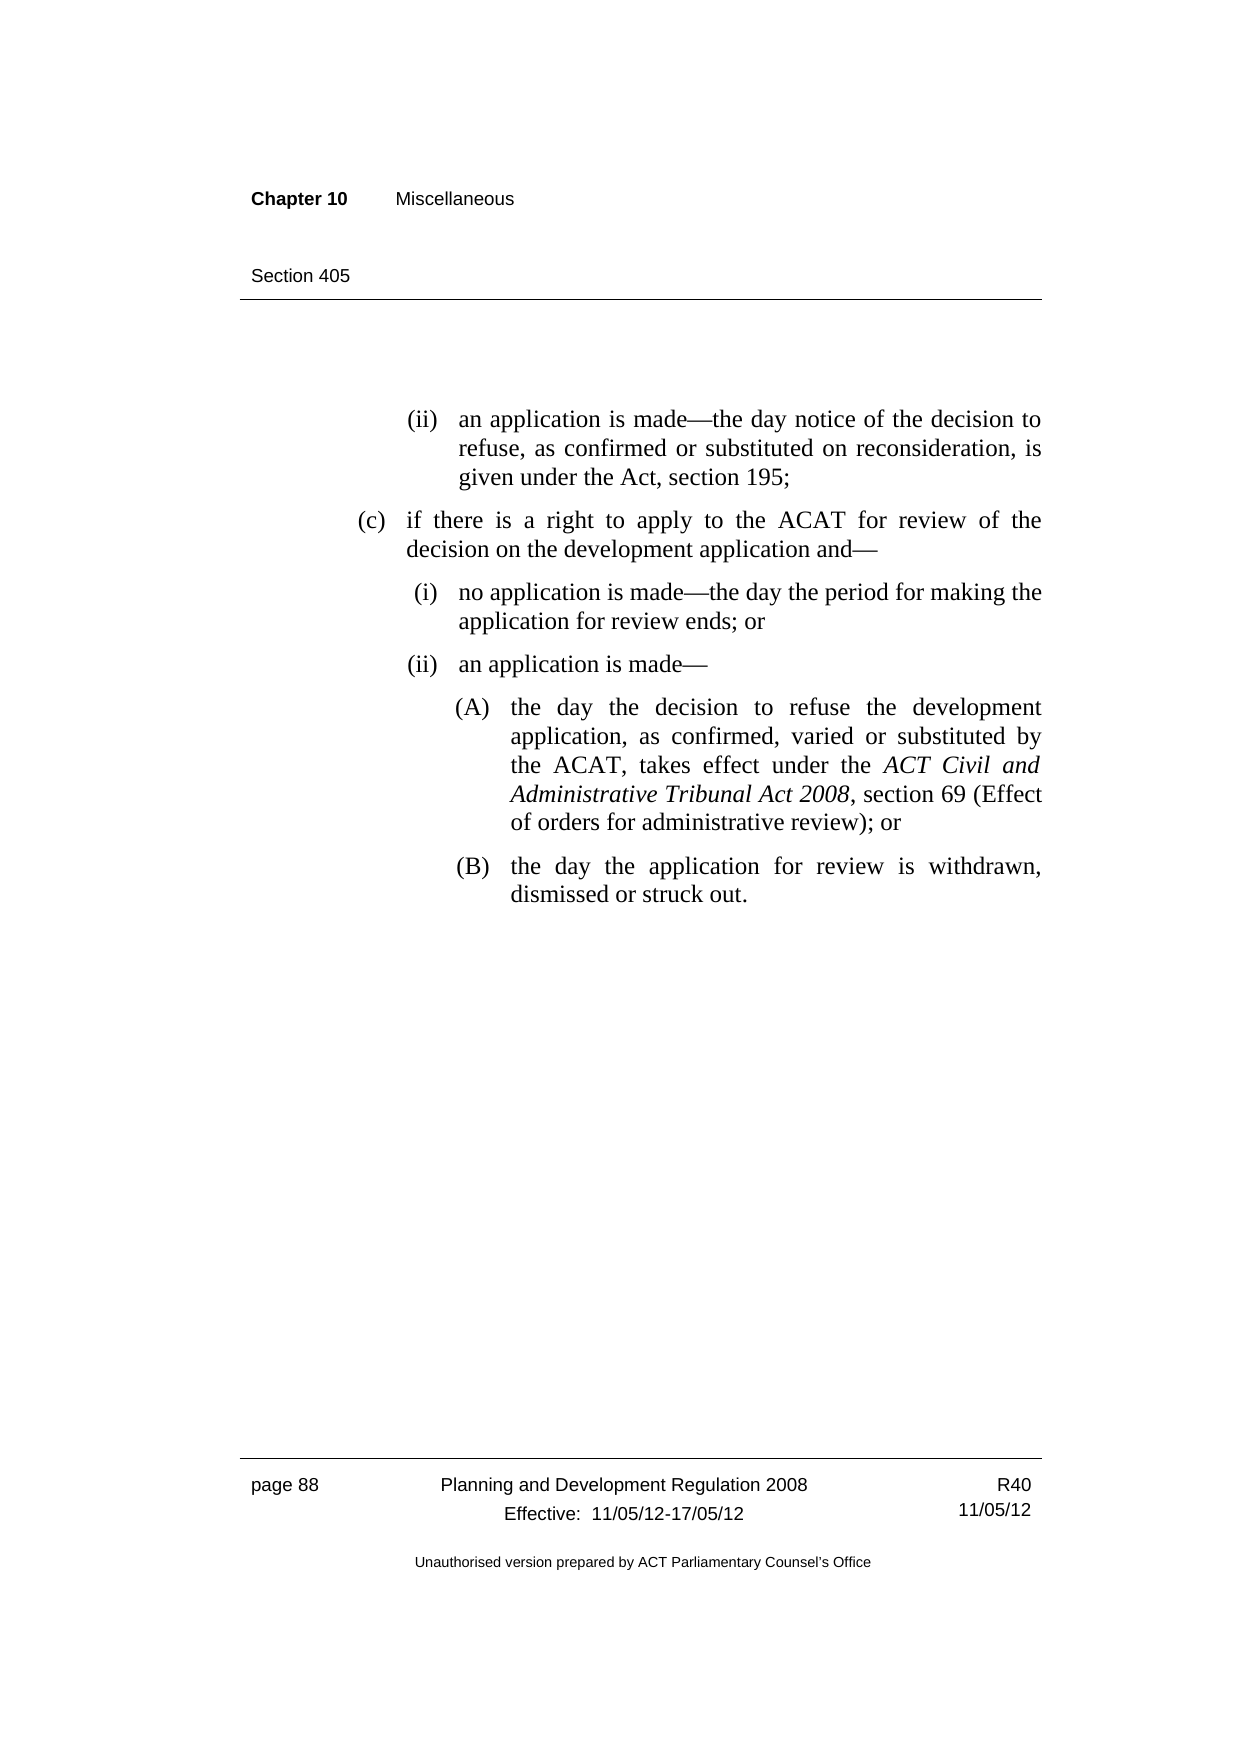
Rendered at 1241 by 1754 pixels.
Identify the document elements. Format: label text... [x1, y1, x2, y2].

text (B) the day the application for review is withdrawn, dismissed or struck out. [239, 851, 1042, 908]
text (A) the day the decision to refuse the development application, as confirmed, varied or substituted by the ACAT, takes effect under the ACT Civil and Administrative Tribunal Act 2008, section 69 (Effect of orders for administrative review); or [239, 692, 1042, 836]
text (i) no application is made—the day the period for making the application for review ends; or [239, 577, 1042, 634]
text (ii) an application is made—the day notice of the decision to refuse, as confirmed or substituted on reconsideration, is given under the Act, section 195; [239, 404, 1042, 490]
text (ii) an application is made— [239, 649, 1042, 678]
text (c) if there is a right to apply to the ACAT for review of the decision on the development application and— [239, 505, 1042, 562]
